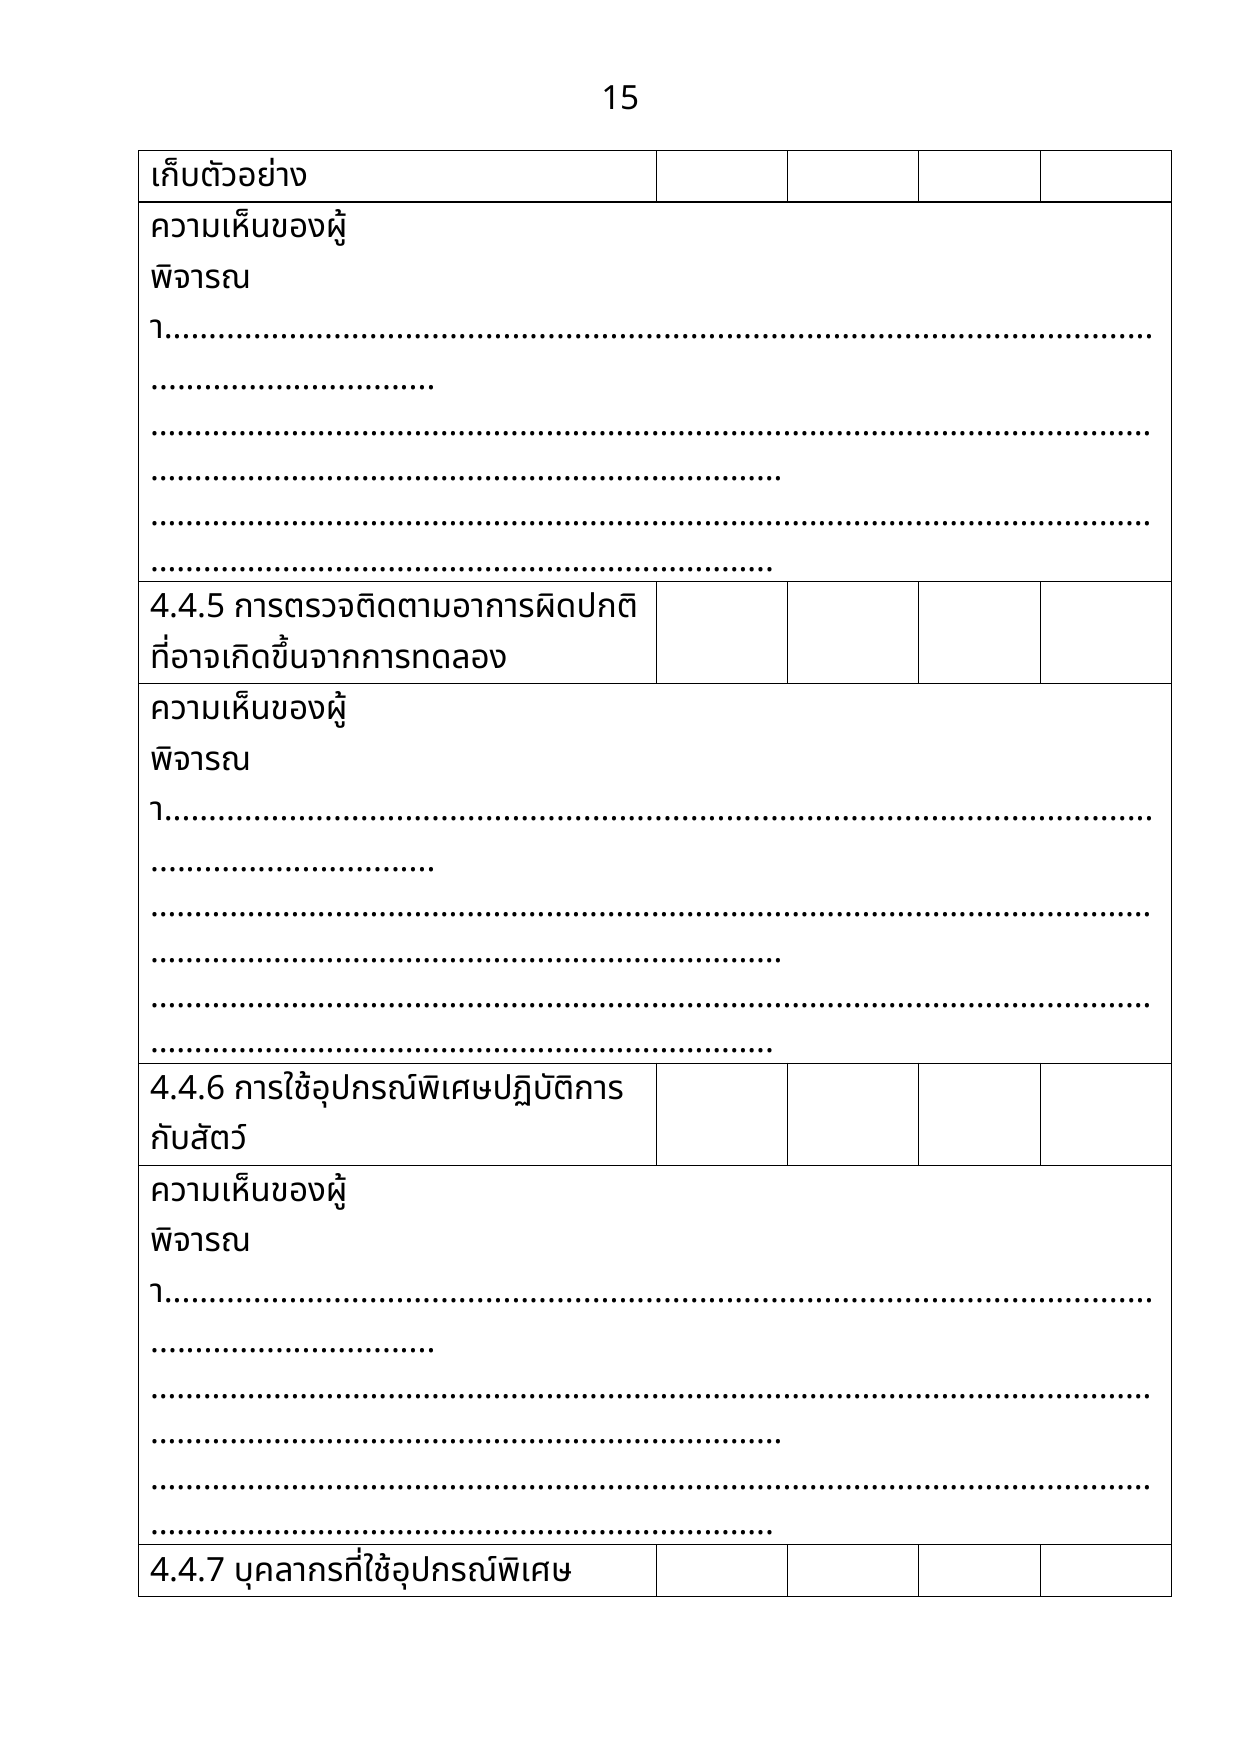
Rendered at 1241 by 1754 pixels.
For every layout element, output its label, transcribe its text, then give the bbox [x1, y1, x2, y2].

table_cell [657, 1545, 787, 1596]
table_cell [788, 1064, 918, 1165]
table_cell 4.4.6 การใช้อุปกรณ์พิเศษปฏิบัติการกับสัตว์ [139, 1064, 656, 1165]
table_cell [1041, 151, 1171, 201]
table_cell [657, 582, 787, 683]
table_cell [788, 151, 918, 201]
table_cell [1041, 1545, 1171, 1596]
table_cell [788, 582, 918, 683]
table_cell [919, 1545, 1040, 1596]
table_cell 4.4.7 บุคลากรที่ใช้อุปกรณ์พิเศษ [139, 1545, 656, 1596]
table_cell 4.4.5 การตรวจติดตามอาการผิดปกติที่อาจเกิดขึ้นจากการทดลอง [139, 582, 656, 683]
table_cell [657, 1064, 787, 1165]
table_cell [1041, 1064, 1171, 1165]
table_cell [139, 203, 1171, 581]
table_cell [139, 151, 656, 201]
table_cell [657, 151, 787, 201]
table_cell [919, 1064, 1040, 1165]
table_cell [919, 582, 1040, 683]
table_cell [1041, 582, 1171, 683]
table_cell [788, 1545, 918, 1596]
table_cell [919, 151, 1040, 201]
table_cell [139, 1166, 1171, 1544]
